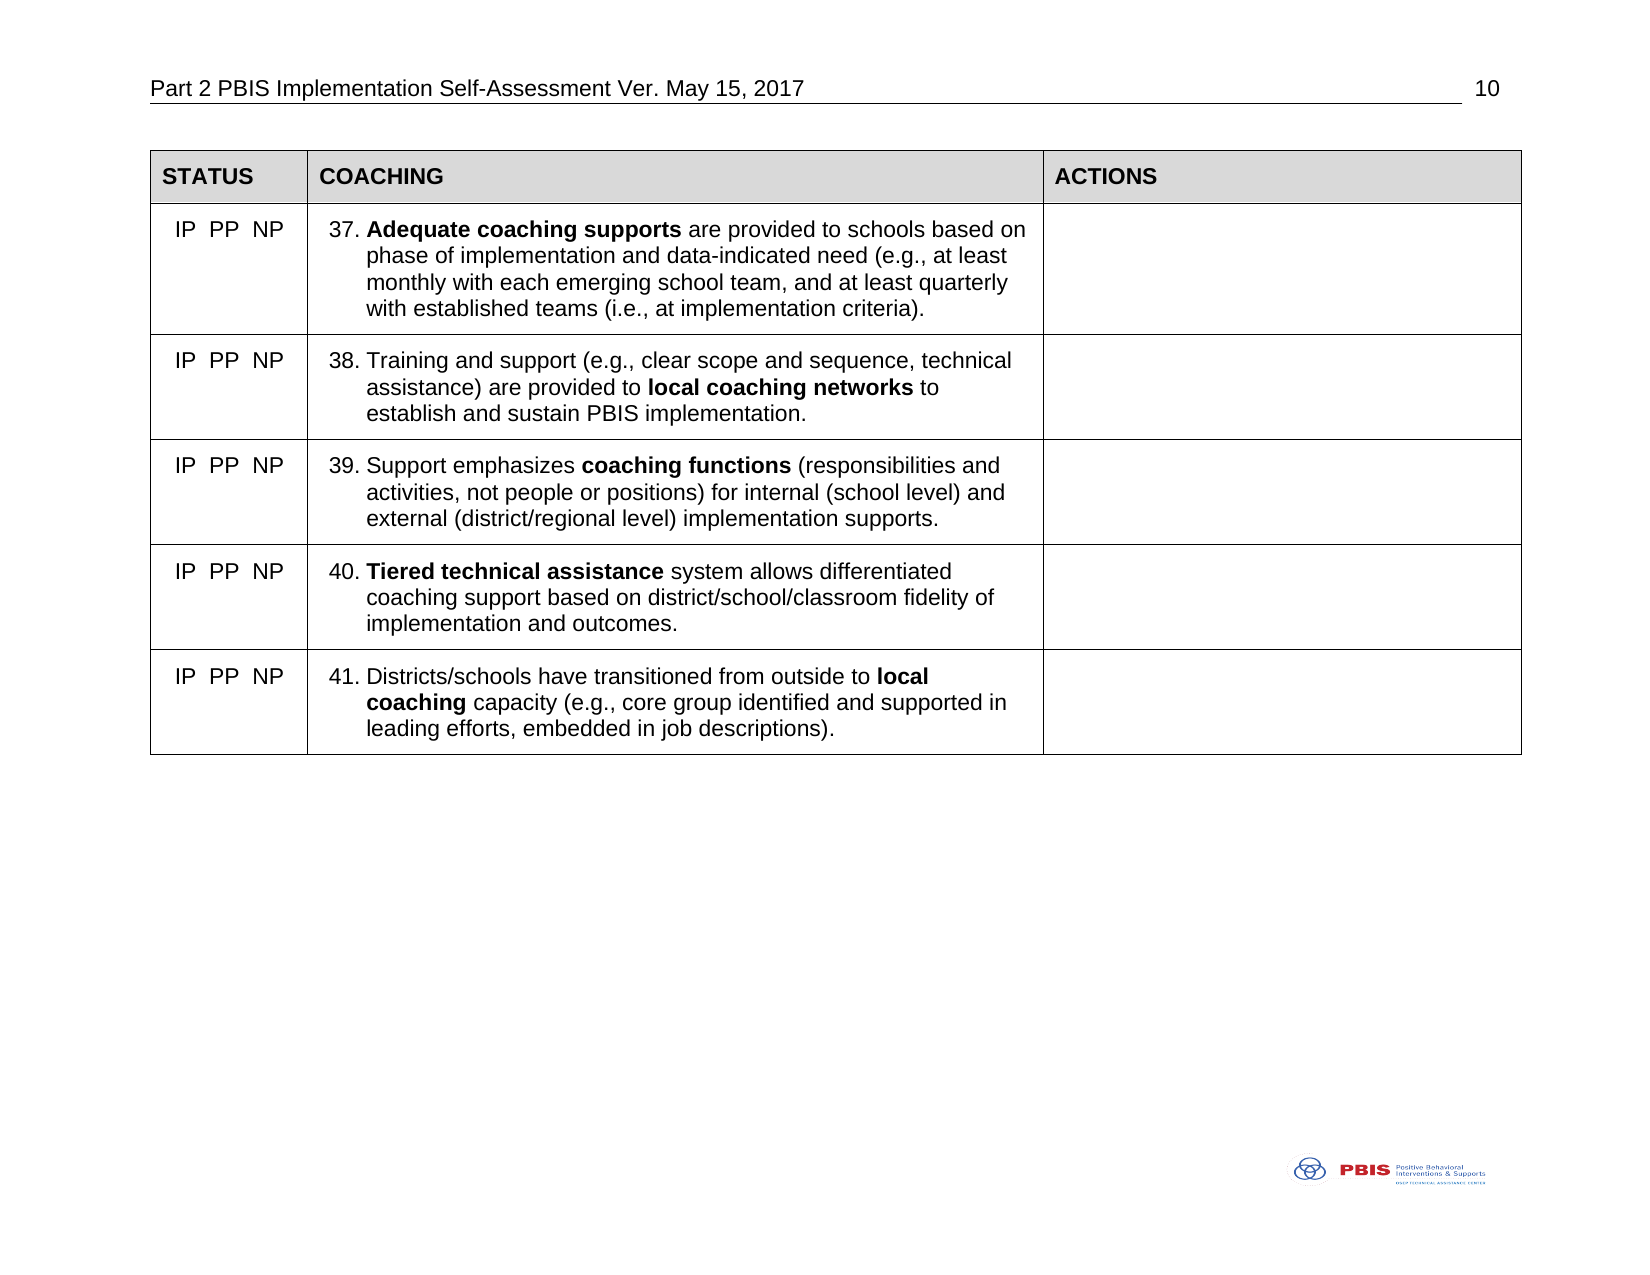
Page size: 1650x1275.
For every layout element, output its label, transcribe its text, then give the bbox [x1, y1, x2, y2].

table_cell Districts/schools have transitioned from outside to local coaching capacity (e.g., core group identified and supported in leading efforts, embedded in job descriptions). [308, 650, 1043, 754]
table_cell [1044, 204, 1521, 334]
table_cell Support emphasizes coaching functions (responsibilities and activities, not people or positions) for internal (school level) and external (district/regional level) implementation supports. [308, 440, 1043, 544]
table_cell IP PP NP [151, 204, 307, 334]
table_header STATUS [151, 151, 307, 202]
table_cell IP PP NP [151, 545, 307, 649]
picture [1271, 1139, 1500, 1200]
table_cell [1044, 545, 1521, 649]
table_cell Tiered technical assistance system allows differentiated coaching support based on district/school/classroom fidelity of implementation and outcomes. [308, 545, 1043, 649]
table_cell [1044, 440, 1521, 544]
table_header COACHING [308, 151, 1043, 202]
table_header ACTIONS [1044, 151, 1521, 202]
table_cell IP PP NP [151, 440, 307, 544]
table_cell [1044, 650, 1521, 754]
table_cell Adequate coaching supports are provided to schools based on phase of implementation and data-indicated need (e.g., at least monthly with each emerging school team, and at least quarterly with established teams (i.e., at implementation criteria). [308, 204, 1043, 334]
table_cell IP PP NP [151, 335, 307, 439]
table_cell IP PP NP [151, 650, 307, 754]
table_cell Training and support (e.g., clear scope and sequence, technical assistance) are provided to local coaching networks to establish and sustain PBIS implementation. [308, 335, 1043, 439]
table_cell [1044, 335, 1521, 439]
